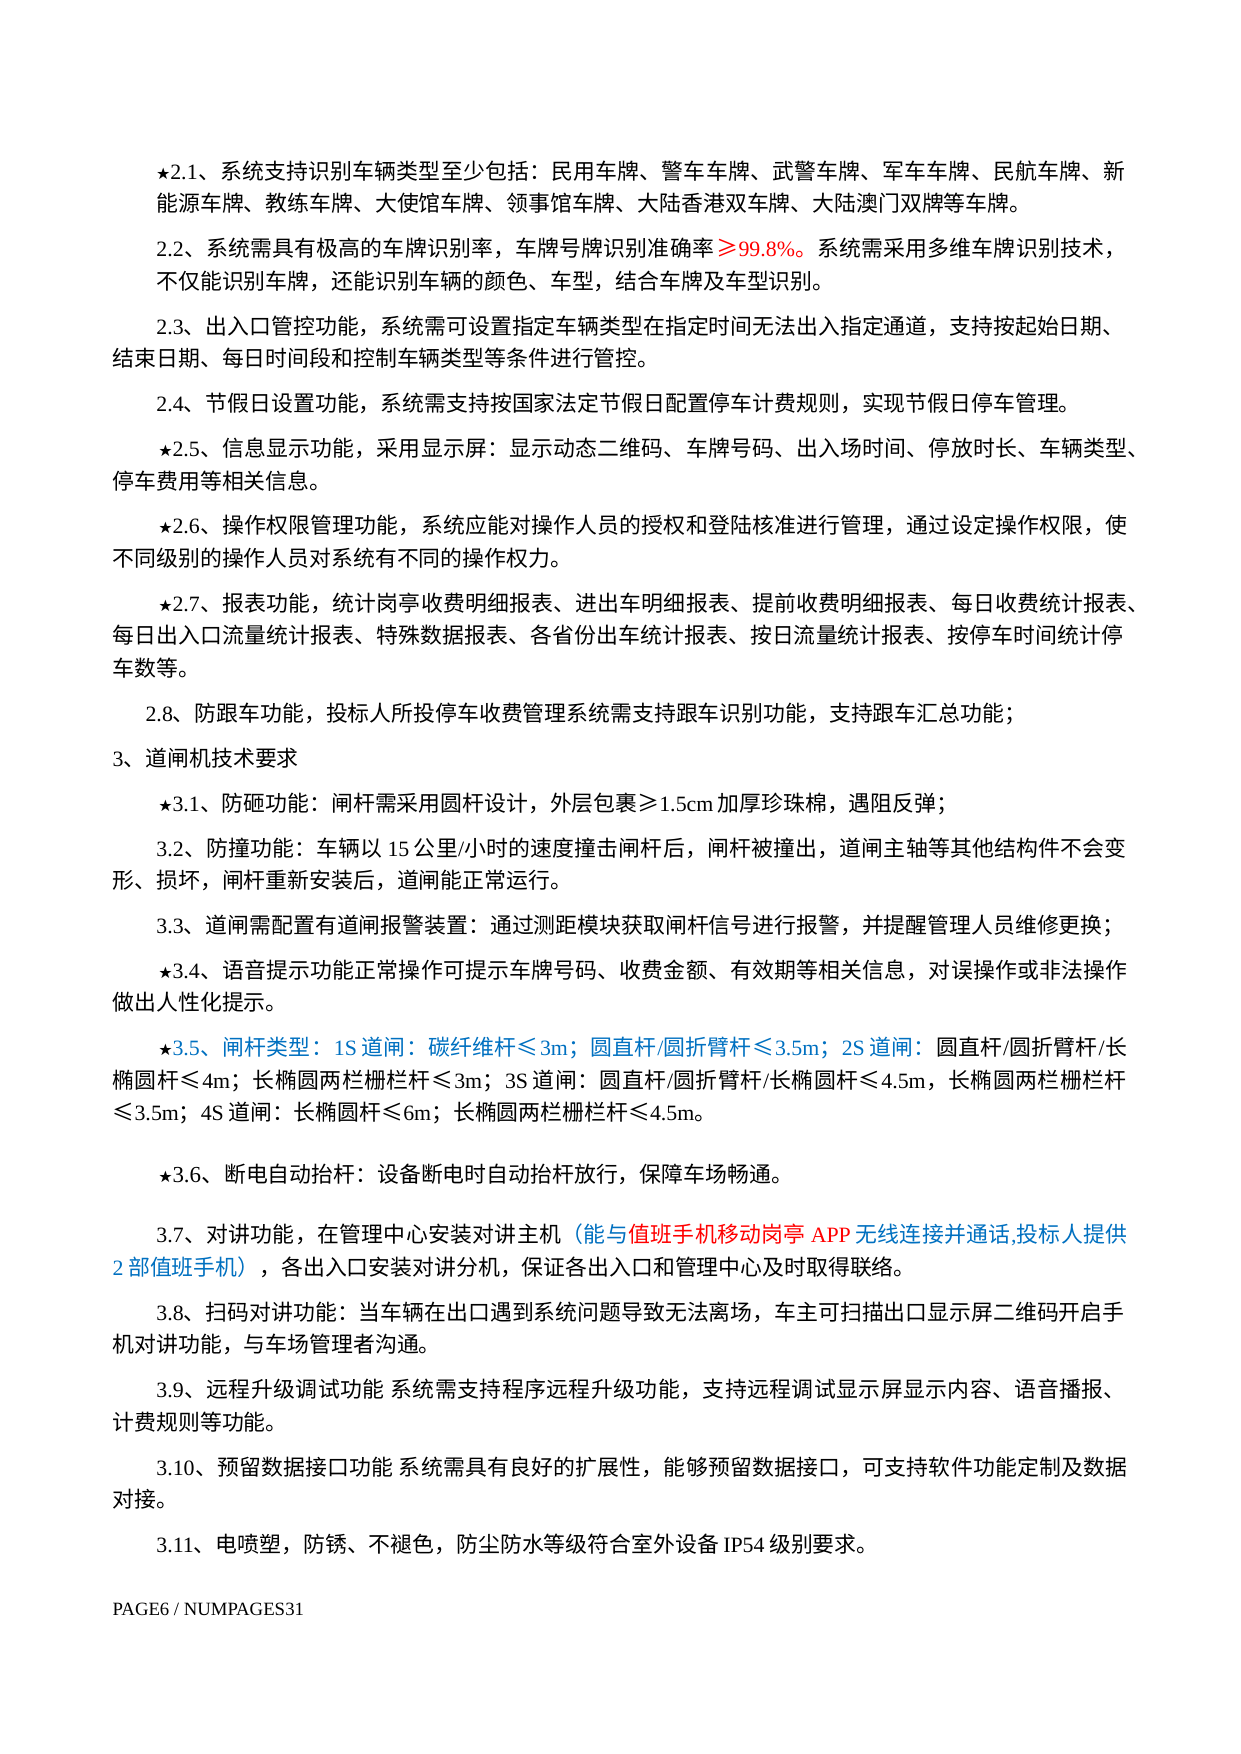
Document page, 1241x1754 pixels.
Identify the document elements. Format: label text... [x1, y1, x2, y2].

text 2.3、出入口管控功能，系统需可设置指定车辆类型在指定时间无法出入指定通道，支持按起始日期、结束日期、每日时间段和控制车辆类型等条件进行管控。 [112, 308, 1128, 373]
text 2.2、系统需具有极高的车牌识别率，车牌号牌识别准确率≥99.8%。系统需采用多维车牌识别技术，不仅能识别车牌，还能识别车辆的颜色、车型，结合车牌及车型识别。 [156, 231, 1128, 296]
text ★3.1、防砸功能：闸杆需采用圆杆设计，外层包裹≥1.5cm加厚珍珠棉，遇阻反弹； [112, 785, 1128, 818]
text 3.2、防撞功能：车辆以15公里/小时的速度撞击闸杆后，闸杆被撞出，道闸主轴等其他结构件不会变形、损坏，闸杆重新安装后，道闸能正常运行。 [112, 830, 1128, 895]
text 3、道闸机技术要求 [112, 740, 1128, 773]
text ★3.4、语音提示功能正常操作可提示车牌号码、收费金额、有效期等相关信息，对误操作或非法操作做出人性化提示。 [112, 952, 1128, 1017]
text ★3.6、断电自动抬杆：设备断电时自动抬杆放行，保障车场畅通。 [112, 1140, 1128, 1205]
text 3.7、对讲功能，在管理中心安装对讲主机（能与值班手机移动岗亭APP无线连接并通话,投标人提供2部值班手机），各出入口安装对讲分机，保证各出入口和管理中心及时取得联络。 [112, 1217, 1128, 1282]
list 3.11、电喷塑，防锈、不褪色，防尘防水等级符合室外设备IP54级别要求。 [112, 1527, 1128, 1559]
text 3.8、扫码对讲功能：当车辆在出口遇到系统问题导致无法离场，车主可扫描出口显示屏二维码开启手机对讲功能，与车场管理者沟通。 [112, 1294, 1128, 1359]
text 2.8、防跟车功能，投标人所投停车收费管理系统需支持跟车识别功能，支持跟车汇总功能； [112, 695, 1128, 728]
text ★2.1、系统支持识别车辆类型至少包括：民用车牌、警车车牌、武警车牌、军车车牌、民航车牌、新能源车牌、教练车牌、大使馆车牌、领事馆车牌、大陆香港双车牌、大陆澳门双牌等车牌。 [156, 153, 1128, 218]
text ★2.7、报表功能，统计岗亭收费明细报表、进出车明细报表、提前收费明细报表、每日收费统计报表、每日出入口流量统计报表、特殊数据报表、各省份出车统计报表、按日流量统计报表、按停车时间统计停车数等。 [112, 586, 1128, 683]
list 3.9、远程升级调试功能 系统需支持程序远程升级功能，支持远程调试显示屏显示内容、语音播报、计费规则等功能。 [112, 1372, 1128, 1437]
text ★3.5、闸杆类型：1S道闸：碳纤维杆≤3m；圆直杆/圆折臂杆≤3.5m；2S道闸：圆直杆/圆折臂杆/长椭圆杆≤4m；长椭圆两栏栅栏杆≤3m；3S道闸：圆直杆/圆折臂杆/长椭圆杆≤4.5m，长椭圆两栏栅栏杆≤3.5m；4S道闸：长椭圆杆≤6m；长椭圆两栏栅栏杆≤4.5m。 [112, 1030, 1128, 1127]
text ★2.5、信息显示功能，采用显示屏：显示动态二维码、车牌号码、出入场时间、停放时长、车辆类型、停车费用等相关信息。 [112, 431, 1128, 496]
list 3.10、预留数据接口功能 系统需具有良好的扩展性，能够预留数据接口，可支持软件功能定制及数据对接。 [112, 1449, 1128, 1514]
text 2.4、节假日设置功能，系统需支持按国家法定节假日配置停车计费规则，实现节假日停车管理。 [112, 386, 1128, 418]
text 3.3、道闸需配置有道闸报警装置：通过测距模块获取闸杆信号进行报警，并提醒管理人员维修更换； [112, 907, 1128, 940]
text ★2.6、操作权限管理功能，系统应能对操作人员的授权和登陆核准进行管理，通过设定操作权限，使不同级别的操作人员对系统有不同的操作权力。 [112, 508, 1128, 573]
